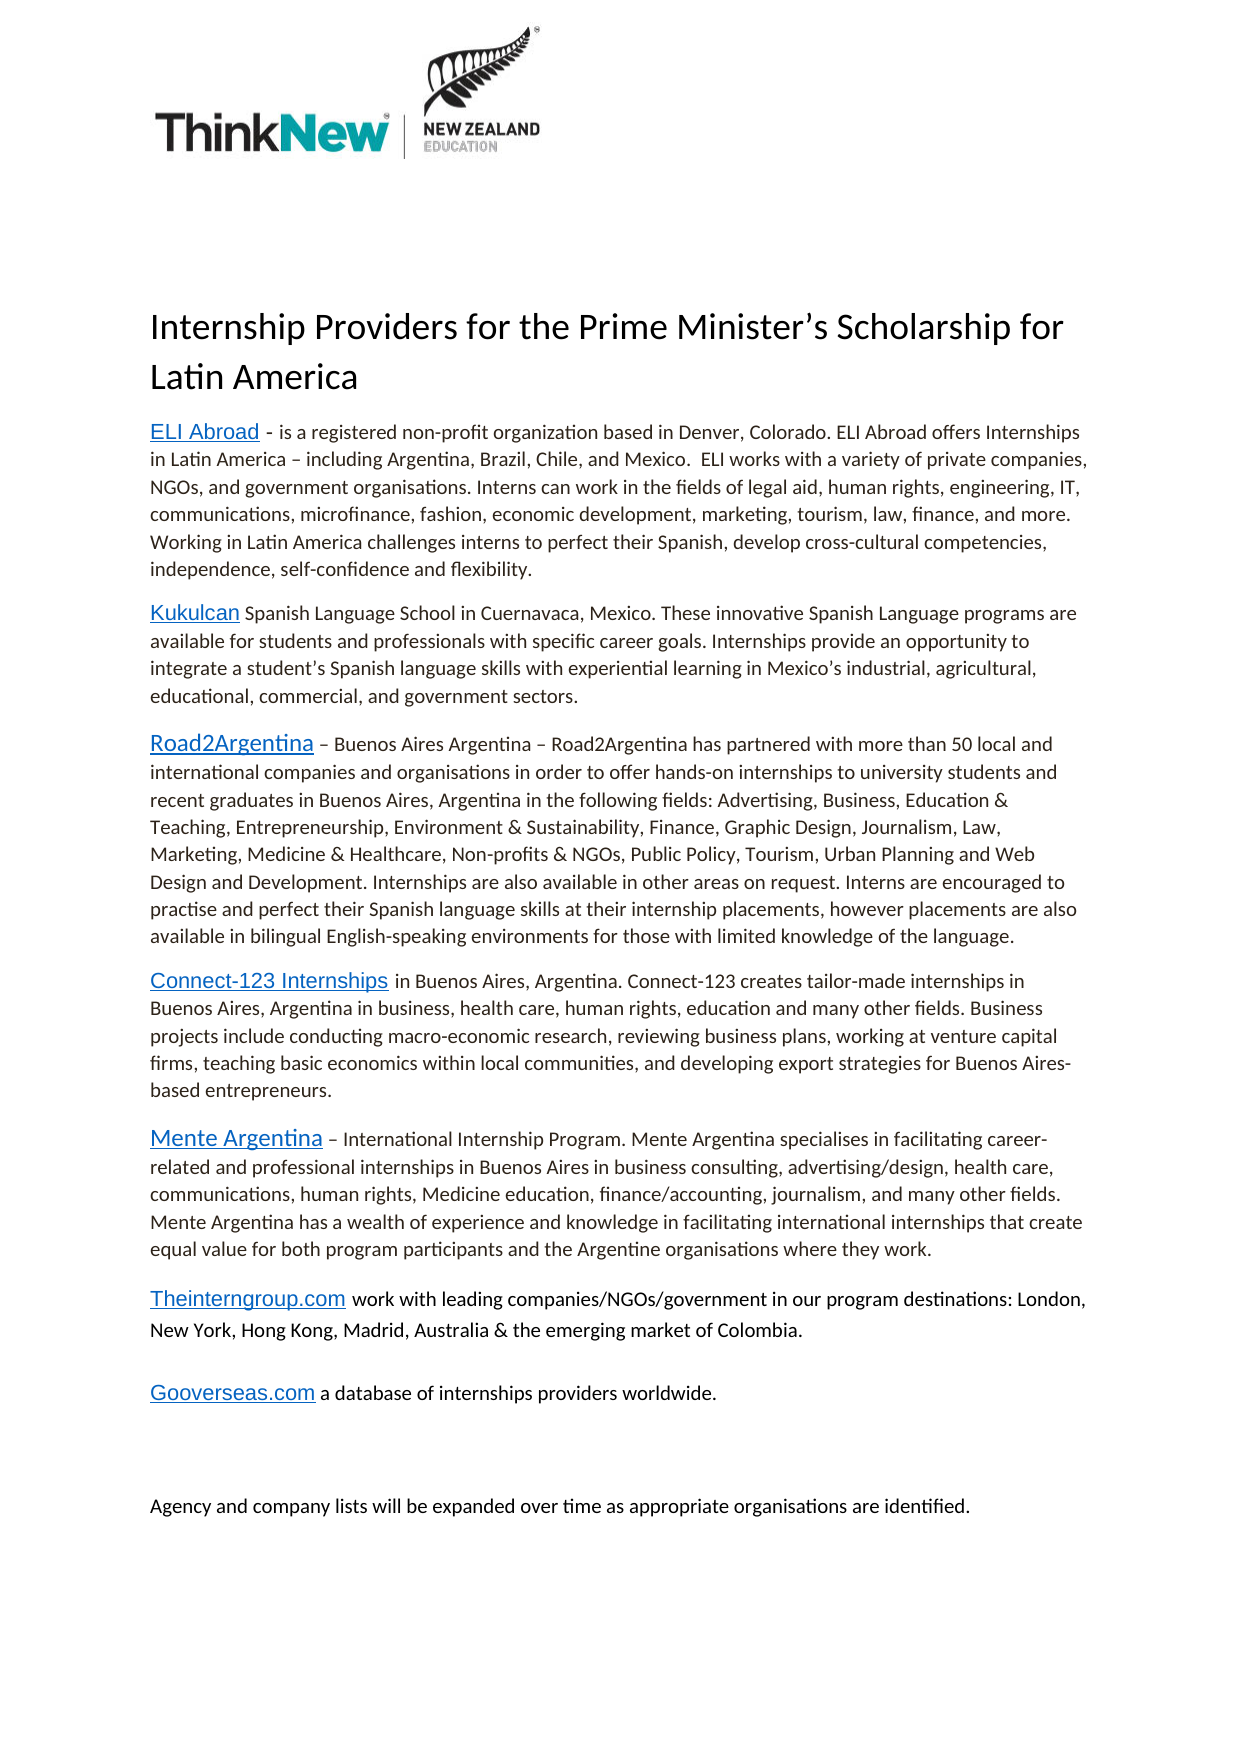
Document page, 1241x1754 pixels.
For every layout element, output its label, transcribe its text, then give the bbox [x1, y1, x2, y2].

text Road2Argentina – Buenos Aires Argentina – Road2Argentina has partnered with more than 50 local and international companies and organisations in order to offer hands-on internships to university students and recent graduates in Buenos Aires, Argentina in the following fields: Advertising, Business, Education & Teaching, Entrepreneurship, Environment & Sustainability, Finance, Graphic Design, Journalism, Law, Marketing, Medicine & Healthcare, Non-profits & NGOs, Public Policy, Tourism, Urban Planning and Web Design and Development. Internships are also available in other areas on request. Interns are encouraged to practise and perfect their Spanish language skills at their internship placements, however placements are also available in bilingual English-speaking environments for those with limited knowledge of the language. [150, 727, 1090, 949]
text Gooverseas.com a database of internships providers worldwide. [150, 1374, 1090, 1406]
picture [150, 14, 557, 164]
text Theinterngroup.com work with leading companies/NGOs/government in our program destinations: London, New York, Hong Kong, Madrid, Australia & the emerging market of Colombia. [150, 1281, 1090, 1343]
text Internship Providers for the Prime Minister’s Scholarship for Latin America [150, 303, 1090, 399]
text Kukulcan Spanish Language School in Cuernavaca, Mexico. These innovative Spanish Language programs are available for students and professionals with specific career goals. Internships provide an opportunity to integrate a student’s Spanish language skills with experiential learning in Mexico’s industrial, agricultural, educational, commercial, and government sectors. [150, 600, 1090, 708]
text Mente Argentina – International Internship Program. Mente Argentina specialises in facilitating career-related and professional internships in Buenos Aires in business consulting, advertising/design, health care, communications, human rights, Medicine education, finance/accounting, journalism, and many other fields. Mente Argentina has a wealth of experience and knowledge in facilitating international internships that create equal value for both program participants and the Argentine organisations where they work. [150, 1122, 1090, 1262]
text Connect-123 Internships in Buenos Aires, Argentina. Connect-123 creates tailor-made internships in Buenos Aires, Argentina in business, health care, human rights, education and many other fields. Business projects include conducting macro-economic research, reviewing business plans, working at venture capital firms, teaching basic economics within local communities, and developing export strategies for Buenos Aires-based entrepreneurs. [150, 968, 1090, 1103]
text ELI Abroad - is a registered non-profit organization based in Denver, Colorado. ELI Abroad offers Internships in Latin America – including Argentina, Brazil, Chile, and Mexico. ELI works with a variety of private companies, NGOs, and government organisations. Interns can work in the fields of legal aid, human rights, engineering, IT, communications, microfinance, fashion, economic development, marketing, tourism, law, finance, and more. Working in Latin America challenges interns to perfect their Spanish, develop cross-cultural competencies, independence, self-confidence and flexibility. [150, 419, 1090, 582]
text Agency and company lists will be expanded over time as appropriate organisations are identified. [150, 1494, 1090, 1519]
